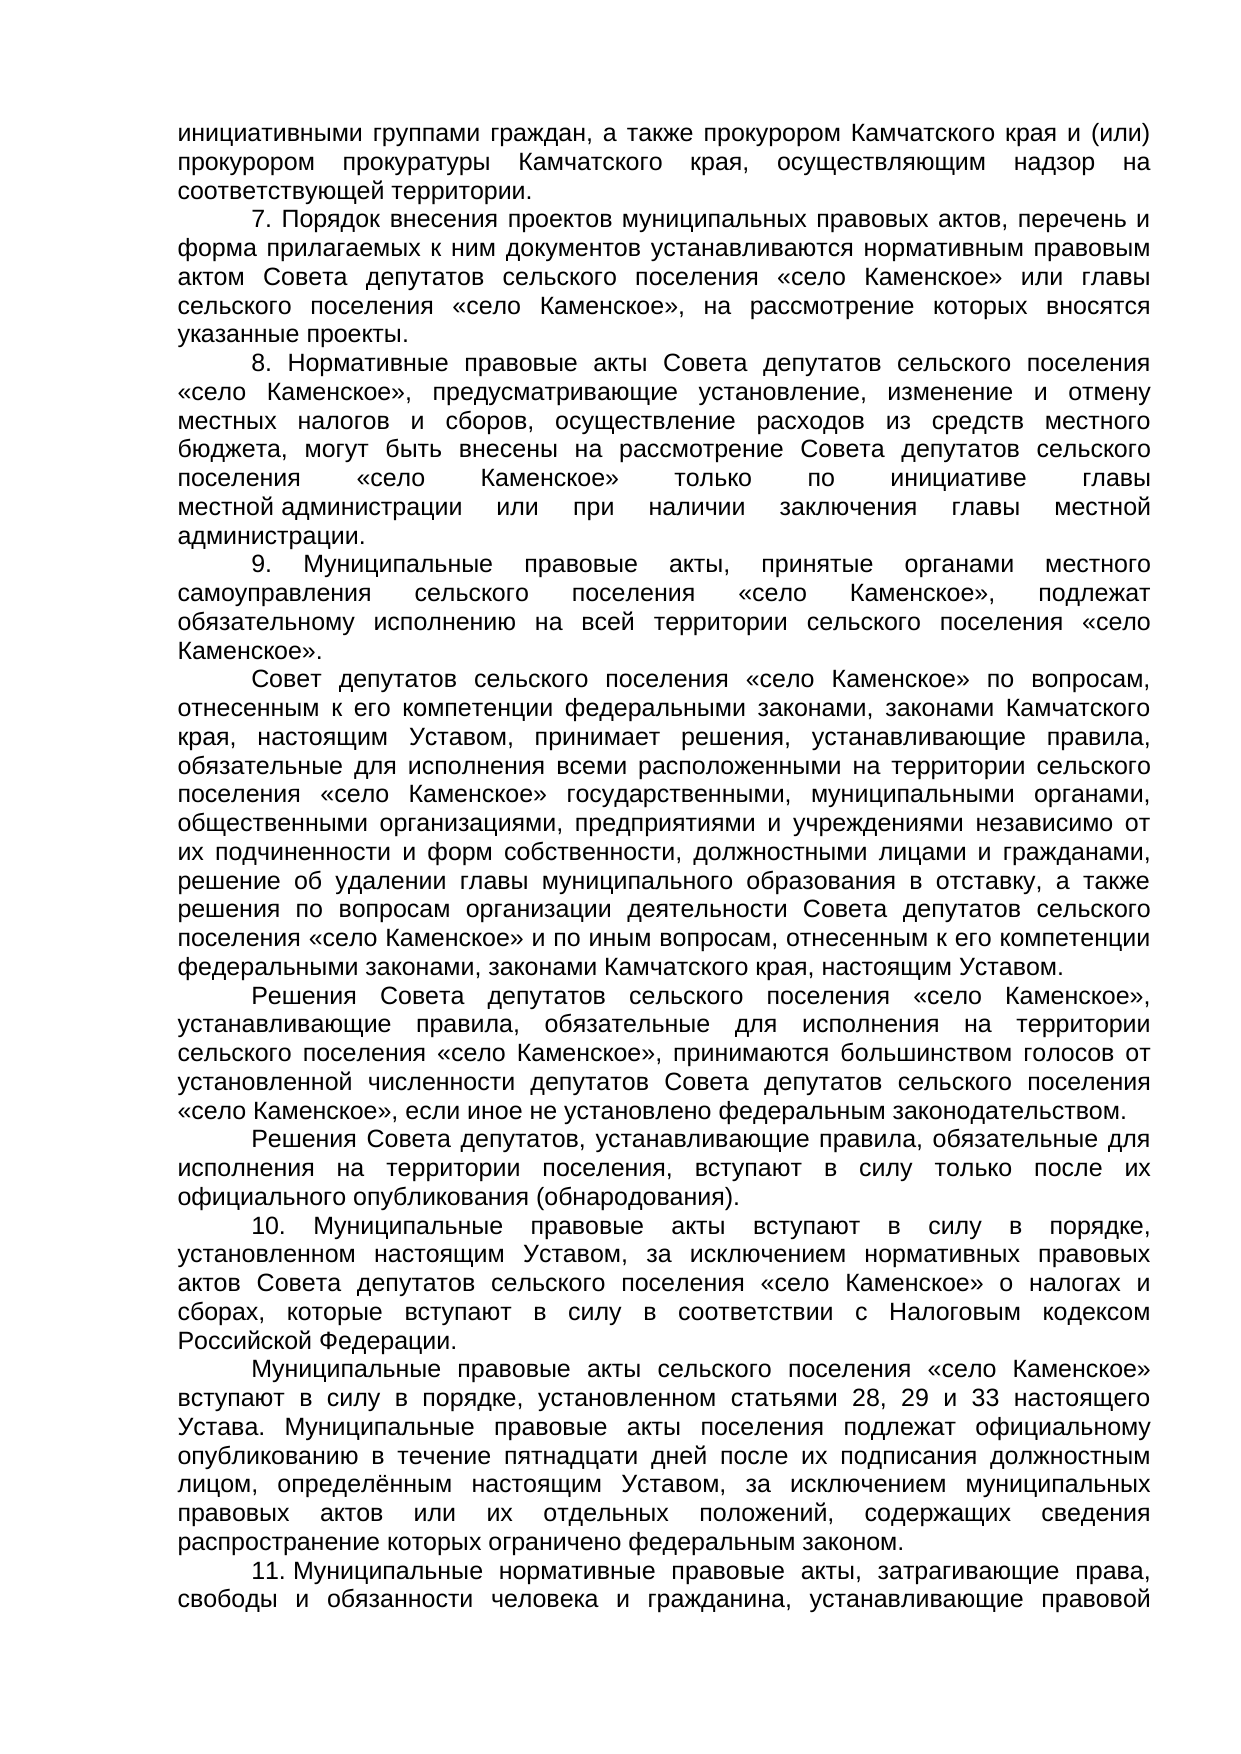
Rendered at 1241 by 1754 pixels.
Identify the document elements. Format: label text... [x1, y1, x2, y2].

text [177, 1556, 1152, 1613]
text 9. Муниципальные правовые акты, принятые органами местного самоуправления сельского поселения «село Каменское», подлежат обязательному исполнению на всей территории сельского поселения «село Каменское». [177, 549, 1152, 664]
text 7. Порядок внесения проектов муниципальных правовых актов, перечень и форма прилагаемых к ним документов устанавливаются нормативным правовым актом Совета депутатов сельского поселения «село Каменское» или главы сельского поселения «село Каменское», на рассмотрение которых вносятся указанные проекты. [177, 204, 1152, 348]
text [177, 118, 1152, 204]
text Муниципальные правовые акты сельского поселения «село Каменское» вступают в силу в порядке, установленном статьями 28, 29 и 33 настоящего Устава. Муниципальные правовые акты поселения подлежат официальному опубликованию в течение пятнадцати дней после их подписания должностным лицом, определённым настоящим Уставом, за исключением муниципальных правовых актов или их отдельных положений, содержащих сведения распространение которых ограничено федеральным законом. [177, 1354, 1152, 1556]
text Совет депутатов сельского поселения «село Каменское» по вопросам, отнесенным к его компетенции федеральными законами, законами Камчатского края, настоящим Уставом, принимает решения, устанавливающие правила, обязательные для исполнения всеми расположенными на территории сельского поселения «село Каменское» государственными, муниципальными органами, общественными организациями, предприятиями и учреждениями независимо от их подчиненности и форм собственности, должностными лицами и гражданами, решение об удалении главы муниципального образования в отставку, а также решения по вопросам организации деятельности Совета депутатов сельского поселения «село Каменское» и по иным вопросам, отнесенным к его компетенции федеральными законами, законами Камчатского края, настоящим Уставом. [177, 664, 1152, 981]
text Решения Совета депутатов, устанавливающие правила, обязательные для исполнения на территории поселения, вступают в силу только после их официального опубликования (обнародования). [177, 1124, 1152, 1211]
text Решения Совета депутатов сельского поселения «село Каменское», устанавливающие правила, обязательные для исполнения на территории сельского поселения «село Каменское», принимаются большинством голосов от установленной численности депутатов Совета депутатов сельского поселения «село Каменское», если иное не установлено федеральным законодательством. [177, 981, 1152, 1124]
text 8. Нормативные правовые акты Совета депутатов сельского поселения «село Каменское», предусматривающие установление, изменение и отмену местных налогов и сборов, осуществление расходов из средств местного бюджета, могут быть внесены на рассмотрение Совета депутатов сельского поселения «село Каменское» только по инициативе главы местной администрации или при наличии заключения главы местной администрации. [177, 348, 1152, 549]
text 10. Муниципальные правовые акты вступают в силу в порядке, установленном настоящим Уставом, за исключением нормативных правовых актов Совета депутатов сельского поселения «село Каменское» о налогах и сборах, которые вступают в силу в соответствии с Налоговым кодексом Российской Федерации. [177, 1211, 1152, 1354]
